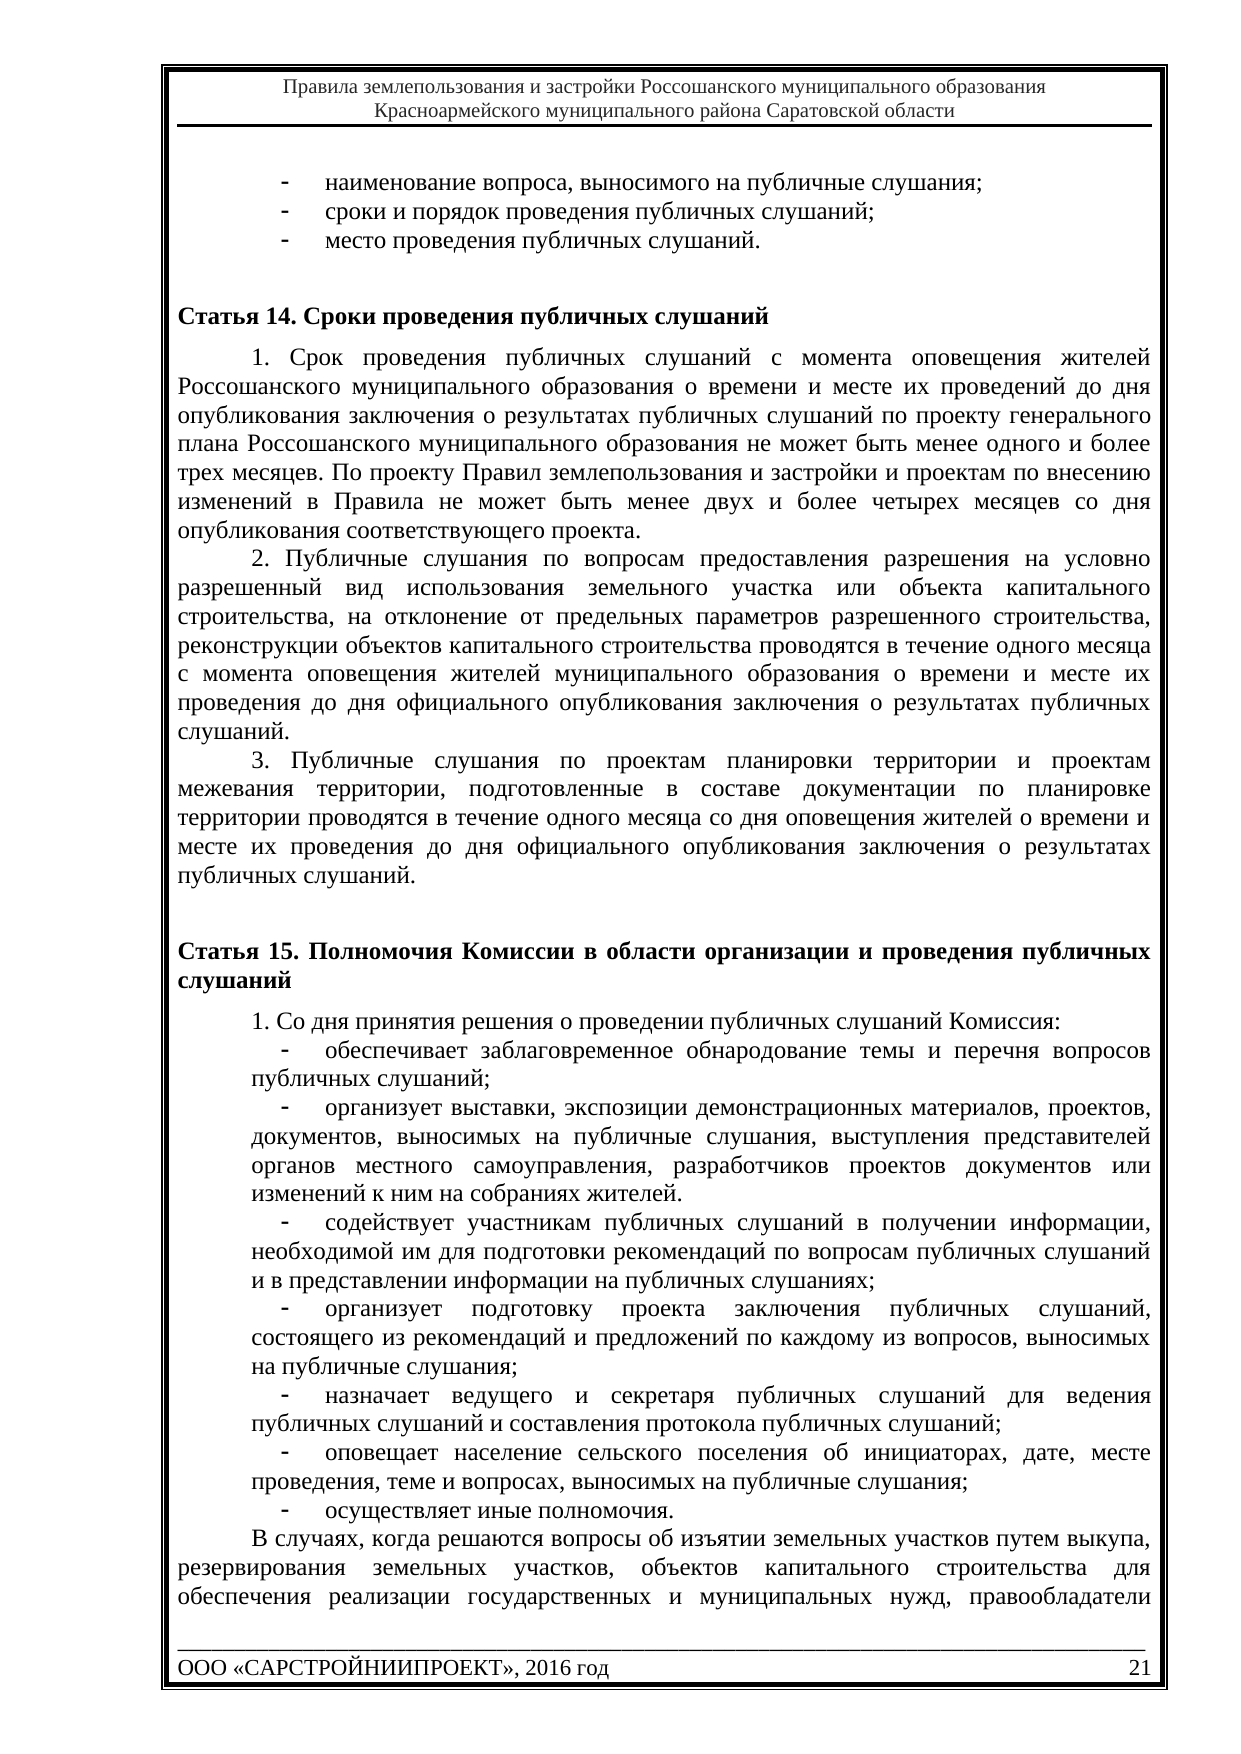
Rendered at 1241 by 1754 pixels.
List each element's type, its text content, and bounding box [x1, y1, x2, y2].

list обеспечивает заблаговременное обнародование темы и перечня вопросов публичных слушаний; [251, 1035, 1152, 1092]
list организует выставки, экспозиции демонстрационных материалов, проектов, документов, выносимых на публичные слушания, выступления представителей органов местного самоуправления, разработчиков проектов документов или изменений к ним на собраниях жителей. [251, 1092, 1152, 1207]
text 2. Публичные слушания по вопросам предоставления разрешения на условно разрешенный вид использования земельного участка или объекта капитального строительства, на отклонение от предельных параметров разрешенного строительства, реконструкции объектов капитального строительства проводятся в течение одного месяца с момента оповещения жителей муниципального образования о времени и месте их проведения до дня официального опубликования заключения о результатах публичных слушаний. [177, 543, 1152, 745]
text 1. Со дня принятия решения о проведении публичных слушаний Комиссия: [177, 1006, 1152, 1035]
list осуществляет иные полномочия. [251, 1495, 1152, 1523]
list место проведения публичных слушаний. [251, 225, 1152, 253]
list назначает ведущего и секретаря публичных слушаний для ведения публичных слушаний и составления протокола публичных слушаний; [251, 1380, 1152, 1437]
list сроки и порядок проведения публичных слушаний; [251, 196, 1152, 225]
subtitle Статья 15. Полномочия Комиссии в области организации и проведения публичных слушаний [177, 936, 1152, 993]
subtitle Статья 14. Сроки проведения публичных слушаний [177, 301, 1152, 330]
text 1. Срок проведения публичных слушаний с момента оповещения жителей Россошанского муниципального образования о времени и месте их проведений до дня опубликования заключения о результатах публичных слушаний по проекту генерального плана Россошанского муниципального образования не может быть менее одного и более трех месяцев. По проекту Правил землепользования и застройки и проектам по внесению изменений в Правила не может быть менее двух и более четырех месяцев со дня опубликования соответствующего проекта. [177, 342, 1152, 543]
list организует подготовку проекта заключения публичных слушаний, состоящего из рекомендаций и предложений по каждому из вопросов, выносимых на публичные слушания; [251, 1293, 1152, 1380]
list содействует участникам публичных слушаний в получении информации, необходимой им для подготовки рекомендаций по вопросам публичных слушаний и в представлении информации на публичных слушаниях; [251, 1207, 1152, 1293]
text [177, 1523, 1152, 1610]
text 3. Публичные слушания по проектам планировки территории и проектам межевания территории, подготовленные в составе документации по планировке территории проводятся в течение одного месяца со дня оповещения жителей о времени и месте их проведения до дня официального опубликования заключения о результатах публичных слушаний. [177, 745, 1152, 888]
list оповещает население сельского поселения об инициаторах, дате, месте проведения, теме и вопросах, выносимых на публичные слушания; [251, 1437, 1152, 1495]
list наименование вопроса, выносимого на публичные слушания; [251, 167, 1152, 196]
